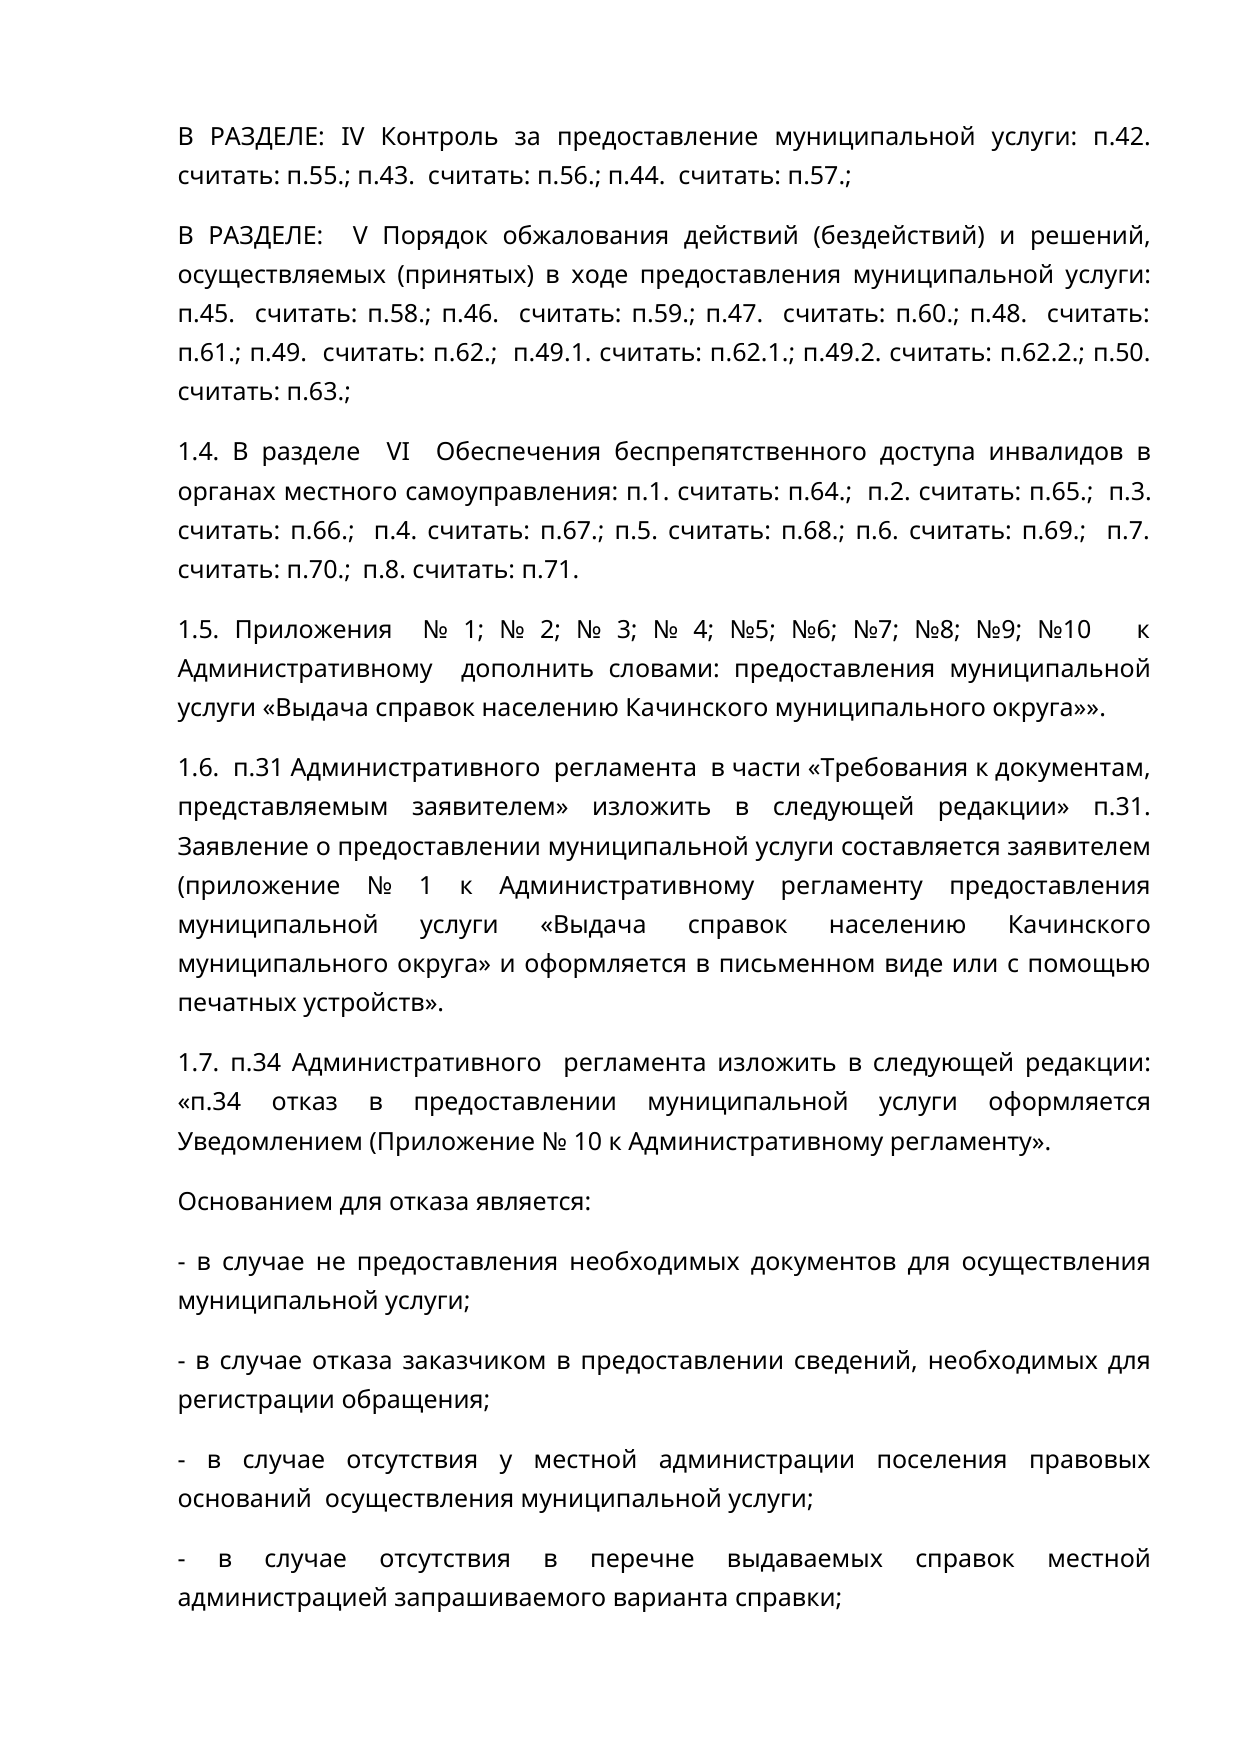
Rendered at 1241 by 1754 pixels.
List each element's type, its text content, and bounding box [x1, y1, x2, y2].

text - в случае не предоставления необходимых документов для осуществления муниципальной услуги; [177, 1243, 1152, 1316]
text 1.6. п.31 Административного регламента в части «Требования к документам, представляемым заявителем» изложить в следующей редакции» п.31. Заявление о предоставлении муниципальной услуги составляется заявителем (приложение № 1 к Административному регламенту предоставления муниципальной услуги «Выдача справок населению Качинского муниципального округа» и оформляется в письменном виде или с помощью печатных устройств». [177, 750, 1152, 1019]
text 1.7. п.34 Административного регламента изложить в следующей редакции: «п.34 отказ в предоставлении муниципальной услуги оформляется Уведомлением (Приложение № 10 к Административному регламенту». [177, 1045, 1152, 1157]
text В РАЗДЕЛЕ: IV Контроль за предоставление муниципальной услуги: п.42. считать: п.55.; п.43. считать: п.56.; п.44. считать: п.57.; [177, 118, 1152, 191]
text - в случае отсутствия у местной администрации поселения правовых оснований осуществления муниципальной услуги; [177, 1441, 1152, 1515]
text Основанием для отказа является: [177, 1183, 1152, 1217]
text 1.5. Приложения № 1; № 2; № 3; № 4; №5; №6; №7; №8; №9; №10 к Административному дополнить словами: предоставления муниципальной услуги «Выдача справок населению Качинского муниципального округа»». [177, 611, 1152, 724]
text 1.4. В разделе VI Обеспечения беспрепятственного доступа инвалидов в органах местного самоуправления: п.1. считать: п.64.; п.2. считать: п.65.; п.3. считать: п.66.; п.4. считать: п.67.; п.5. считать: п.68.; п.6. считать: п.69.; п.7. считать: п.70.; п.8. считать: п.71. [177, 434, 1152, 586]
text - в случае отказа заказчиком в предоставлении сведений, необходимых для регистрации обращения; [177, 1342, 1152, 1416]
text - в случае отсутствия в перечне выдаваемых справок местной администрацией запрашиваемого варианта справки; [177, 1541, 1152, 1614]
text В РАЗДЕЛЕ: V Порядок обжалования действий (бездействий) и решений, осуществляемых (принятых) в ходе предоставления муниципальной услуги: п.45. считать: п.58.; п.46. считать: п.59.; п.47. считать: п.60.; п.48. считать: п.61.; п.49. считать: п.62.; п.49.1. считать: п.62.1.; п.49.2. считать: п.62.2.; п.50. считать: п.63.; [177, 217, 1152, 408]
